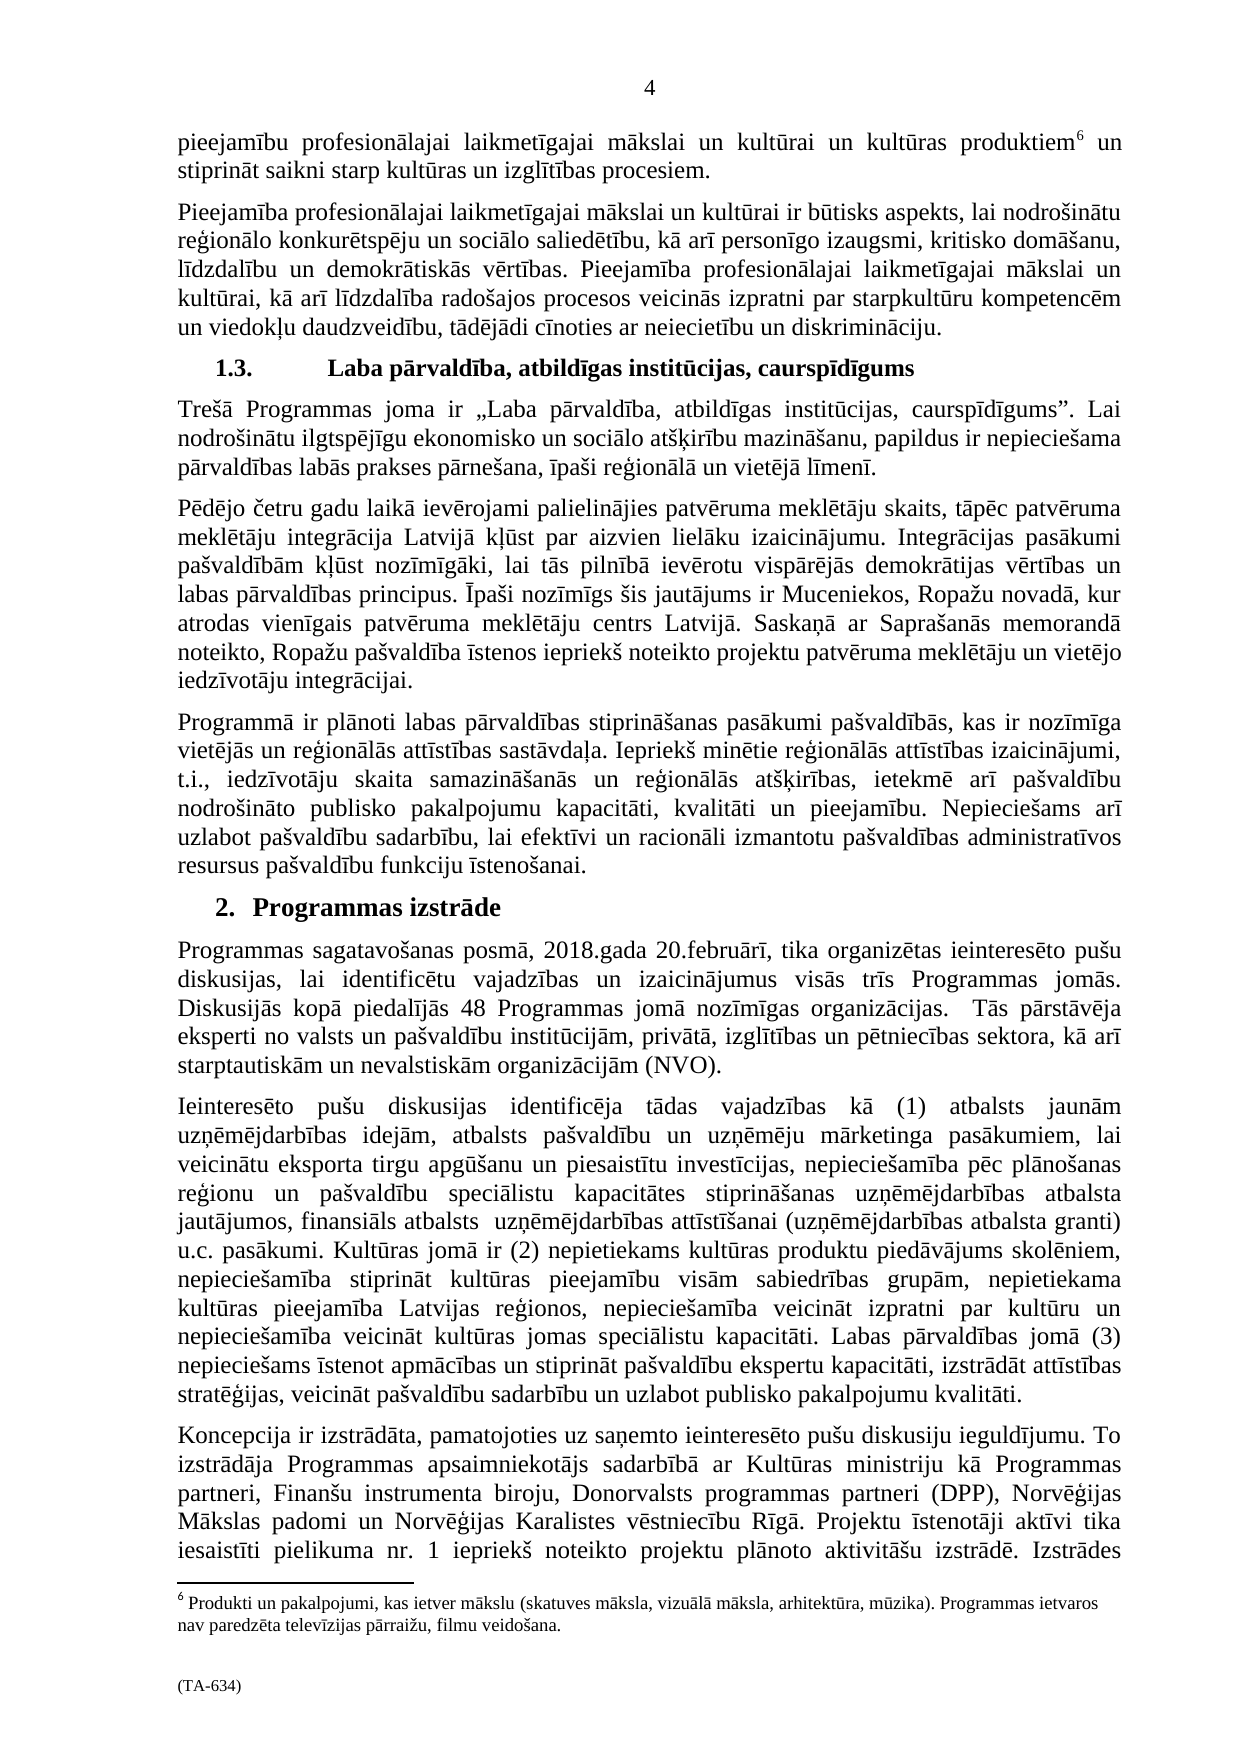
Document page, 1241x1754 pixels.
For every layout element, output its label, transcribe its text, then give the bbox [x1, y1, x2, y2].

text Pēdējo četru gadu laikā ievērojami palielinājies patvēruma meklētāju skaits, tāpēc patvēruma meklētāju integrācija Latvijā kļūst par aizvien lielāku izaicinājumu. Integrācijas pasākumi pašvaldībām kļūst nozīmīgāki, lai tās pilnībā ievērotu vispārējās demokrātijas vērtības un labas pārvaldības principus. Īpaši nozīmīgs šis jautājums ir Muceniekos, Ropažu novadā, kur atrodas vienīgais patvēruma meklētāju centrs Latvijā. Saskaņā ar Saprašanās memorandā noteikto, Ropažu pašvaldība īstenos iepriekš noteikto projektu patvēruma meklētāju un vietējo iedzīvotāju integrācijai. [177, 493, 1122, 694]
text Ieinteresēto pušu diskusijas identificēja tādas vajadzības kā (1) atbalsts jaunām uzņēmējdarbības idejām, atbalsts pašvaldību un uzņēmēju mārketinga pasākumiem, lai veicinātu eksporta tirgu apgūšanu un piesaistītu investīcijas, nepieciešamība pēc plānošanas reģionu un pašvaldību speciālistu kapacitātes stiprināšanas uzņēmējdarbības atbalsta jautājumos, finansiāls atbalsts uzņēmējdarbības attīstīšanai (uzņēmējdarbības atbalsta granti) u.c. pasākumi. Kultūras jomā ir (2) nepietiekams kultūras produktu piedāvājums skolēniem, nepieciešamība stiprināt kultūras pieejamību visām sabiedrības grupām, nepietiekama kultūras pieejamība Latvijas reģionos, nepieciešamība veicināt izpratni par kultūru un nepieciešamība veicināt kultūras jomas speciālistu kapacitāti. Labas pārvaldības jomā (3) nepieciešams īstenot apmācības un stiprināt pašvaldību ekspertu kapacitāti, izstrādāt attīstības stratēģijas, veicināt pašvaldību sadarbību un uzlabot publisko pakalpojumu kvalitāti. [177, 1091, 1122, 1408]
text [177, 1420, 1122, 1564]
text Programmā ir plānoti labas pārvaldības stiprināšanas pasākumi pašvaldībās, kas ir nozīmīga vietējās un reģionālās attīstības sastāvdaļa. Iepriekš minētie reģionālās attīstības izaicinājumi, t.i., iedzīvotāju skaita samazināšanās un reģionālās atšķirības, ietekmē arī pašvaldību nodrošināto publisko pakalpojumu kapacitāti, kvalitāti un pieejamību. Nepieciešams arī uzlabot pašvaldību sadarbību, lai efektīvi un racionāli izmantotu pašvaldības administratīvos resursus pašvaldību funkciju īstenošanai. [177, 707, 1122, 879]
list Programmas izstrāde [215, 892, 1122, 923]
text Trešā Programmas joma ir „Laba pārvaldība, atbildīgas institūcijas, caurspīdīgums”. Lai nodrošinātu ilgtspējīgu ekonomisko un sociālo atšķirību mazināšanu, papildus ir nepieciešama pārvaldības labās prakses pārnešana, īpaši reģionālā un vietējā līmenī. [177, 394, 1122, 480]
text Pieejamība profesionālajai laikmetīgajai mākslai un kultūrai ir būtisks aspekts, lai nodrošinātu reģionālo konkurētspēju un sociālo saliedētību, kā arī personīgo izaugsmi, kritisko domāšanu, līdzdalību un demokrātiskās vērtības. Pieejamība profesionālajai laikmetīgajai mākslai un kultūrai, kā arī līdzdalība radošajos procesos veicinās izpratni par starpkultūru kompetencēm un viedokļu daudzveidību, tādējādi cīnoties ar neiecietību un diskrimināciju. [177, 197, 1122, 340]
list Laba pārvaldība, atbildīgas institūcijas, caurspīdīgums [215, 353, 1122, 382]
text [177, 127, 1122, 184]
text Programmas sagatavošanas posmā, 2018.gada 20.februārī, tika organizētas ieinteresēto pušu diskusijas, lai identificētu vajadzības un izaicinājumus visās trīs Programmas jomās. Diskusijās kopā piedalījās 48 Programmas jomā nozīmīgas organizācijas. Tās pārstāvēja eksperti no valsts un pašvaldību institūcijām, privātā, izglītības un pētniecības sektora, kā arī starptautiskām un nevalstiskām organizācijām (NVO). [177, 935, 1122, 1079]
